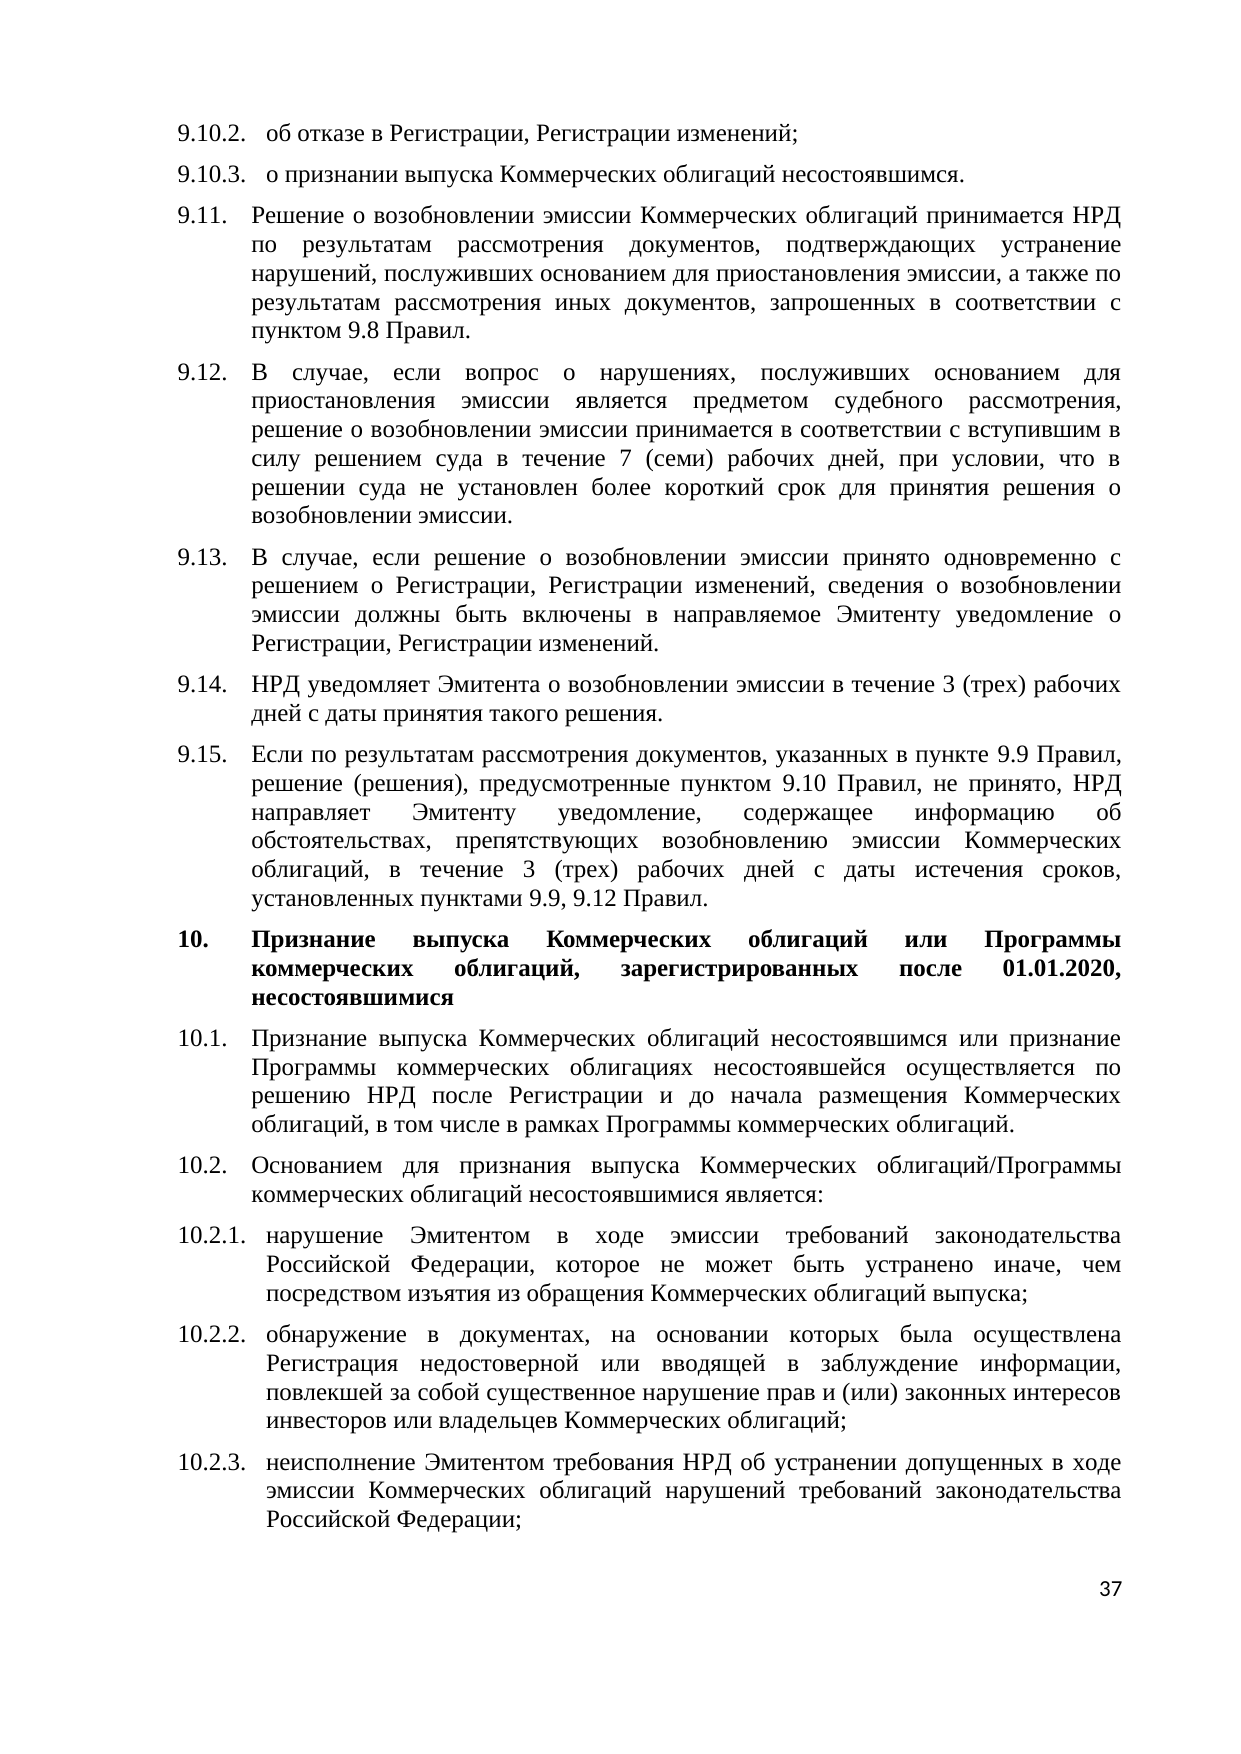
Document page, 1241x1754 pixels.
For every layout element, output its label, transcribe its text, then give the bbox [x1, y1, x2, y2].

list НРД уведомляет Эмитента о возобновлении эмиссии в течение 3 (трех) рабочих дней с даты принятия такого решения. [177, 669, 1122, 727]
list о признании выпуска Коммерческих облигаций несостоявшимся. [177, 159, 1122, 188]
list Решение о возобновлении эмиссии Коммерческих облигаций принимается НРД по результатам рассмотрения документов, подтверждающих устранение нарушений, послуживших основанием для приостановления эмиссии, а также по результатам рассмотрения иных документов, запрошенных в соответствии с пунктом 9.8 Правил. [177, 201, 1122, 344]
list В случае, если вопрос о нарушениях, послуживших основанием для приостановления эмиссии является предметом судебного рассмотрения, решение о возобновлении эмиссии принимается в соответствии с вступившим в силу решением суда в течение 7 (семи) рабочих дней, при условии, что в решении суда не установлен более короткий срок для принятия решения о возобновлении эмиссии. [177, 357, 1122, 529]
list Если по результатам рассмотрения документов, указанных в пункте 9.9 Правил, решение (решения), предусмотренные пунктом 9.10 Правил, не принято, НРД направляет Эмитенту уведомление, содержащее информацию об обстоятельствах, препятствующих возобновлению эмиссии Коммерческих облигаций, в течение 3 (трех) рабочих дней с даты истечения сроков, установленных пунктами 9.9, 9.12 Правил. [177, 739, 1122, 912]
list Признание выпуска Коммерческих облигаций несостоявшимся или признание Программы коммерческих облигациях несостоявшейся осуществляется по решению НРД после Регистрации и до начала размещения Коммерческих облигаций, в том числе в рамках Программы коммерческих облигаций. [177, 1023, 1122, 1138]
list неисполнение Эмитентом требования НРД об устранении допущенных в ходе эмиссии Коммерческих облигаций нарушений требований законодательства Российской Федерации; [177, 1447, 1122, 1533]
list Основанием для признания выпуска Коммерческих облигаций/Программы коммерческих облигаций несостоявшимися является: [177, 1151, 1122, 1208]
list обнаружение в документах, на основании которых была осуществлена Регистрация недостоверной или вводящей в заблуждение информации, повлекшей за собой существенное нарушение прав и (или) законных интересов инвесторов или владельцев Коммерческих облигаций; [177, 1319, 1122, 1434]
list В случае, если решение о возобновлении эмиссии принято одновременно с решением о Регистрации, Регистрации изменений, сведения о возобновлении эмиссии должны быть включены в направляемое Эмитенту уведомление о Регистрации, Регистрации изменений. [177, 542, 1122, 657]
subtitle Признание выпуска Коммерческих облигаций или Программы коммерческих облигаций, зарегистрированных после 01.01.2020, несостоявшимися [177, 924, 1122, 1011]
list об отказе в Регистрации, Регистрации изменений; [177, 118, 1122, 147]
list нарушение Эмитентом в ходе эмиссии требований законодательства Российской Федерации, которое не может быть устранено иначе, чем посредством изъятия из обращения Коммерческих облигаций выпуска; [177, 1221, 1122, 1307]
